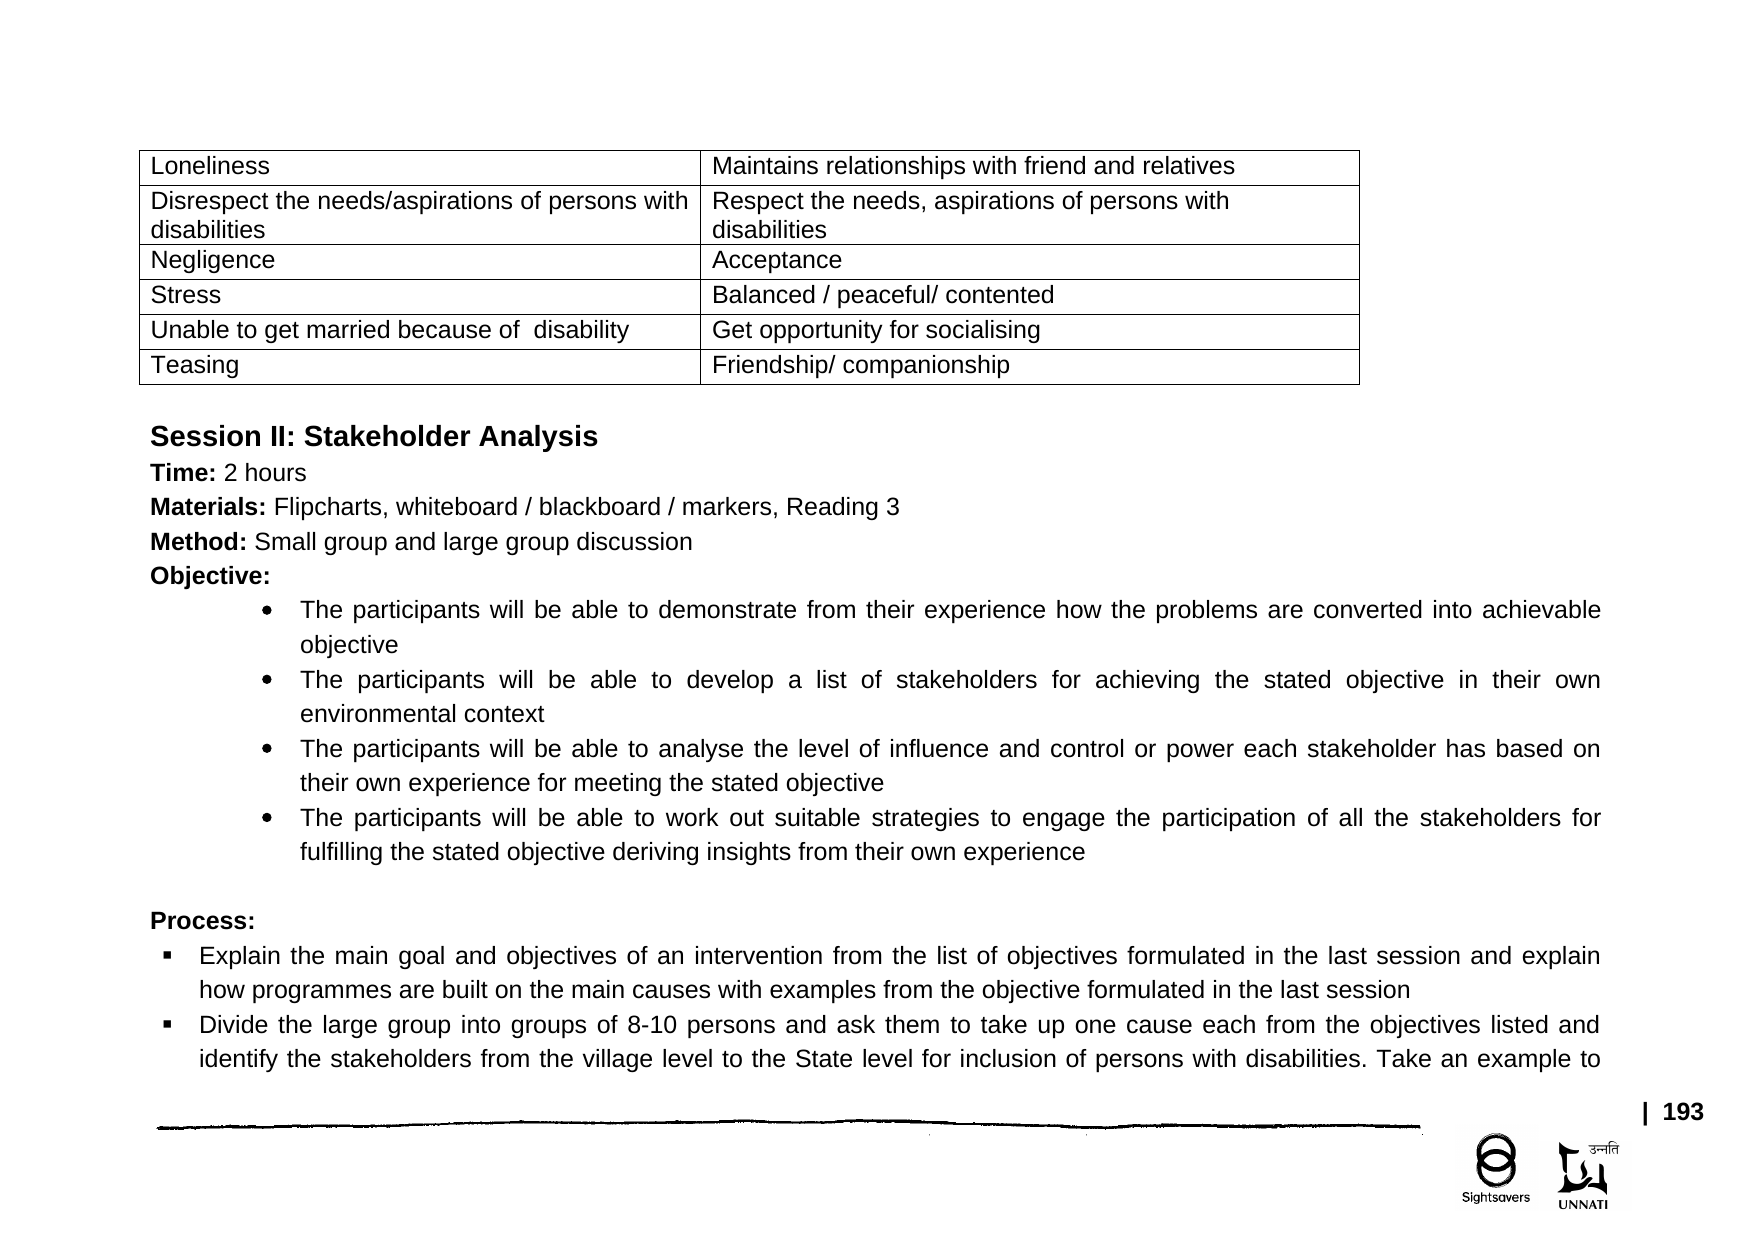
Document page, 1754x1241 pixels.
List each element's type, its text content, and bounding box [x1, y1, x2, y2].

table_cell Loneliness [140, 151, 700, 185]
picture [1454, 1124, 1539, 1209]
table_cell Disrespect the needs/aspirations of persons with disabilities [140, 186, 700, 243]
list The participants will be able to develop a list of stakeholders for achieving the stated objective in their own environmental context [262, 664, 1604, 728]
table_cell Friendship/ companionship [701, 350, 1359, 383]
text Materials: Flipcharts, whiteboard / blackboard / markers, Reading 3 [150, 492, 1604, 521]
list The participants will be able to demonstrate from their experience how the problems are converted into achievable objective [262, 596, 1604, 659]
list Explain the main goal and objectives of an intervention from the list of objectives formulated in the last session and explain how programmes are built on the main causes with examples from the objective formulated in the last session [161, 941, 1604, 1004]
text Process: [150, 906, 1604, 935]
text Method: Small group and large group discussion [150, 527, 1604, 555]
table_cell Unable to get married because of disability [140, 315, 700, 348]
picture [1540, 1141, 1633, 1211]
picture [150, 1111, 1428, 1139]
subtitle Session II: Stakeholder Analysis [150, 419, 1604, 453]
list The participants will be able to work out suitable strategies to engage the participation of all the stakeholders for fulfilling the stated objective deriving insights from their own experience [262, 803, 1604, 866]
table_cell Respect the needs, aspirations of persons with disabilities [701, 186, 1359, 243]
text Time: 2 hours [150, 458, 1604, 486]
table_cell Acceptance [701, 245, 1359, 278]
text Objective: [150, 561, 1604, 590]
table_cell Teasing [140, 350, 700, 383]
table_cell Negligence [140, 245, 700, 278]
table_cell Balanced / peaceful/ contented [701, 280, 1359, 313]
table_cell Stress [140, 280, 700, 313]
table_cell Maintains relationships with friend and relatives [701, 151, 1359, 185]
table_cell Get opportunity for socialising [701, 315, 1359, 348]
list The participants will be able to analyse the level of influence and control or power each stakeholder has based on their own experience for meeting the stated objective [262, 734, 1604, 797]
